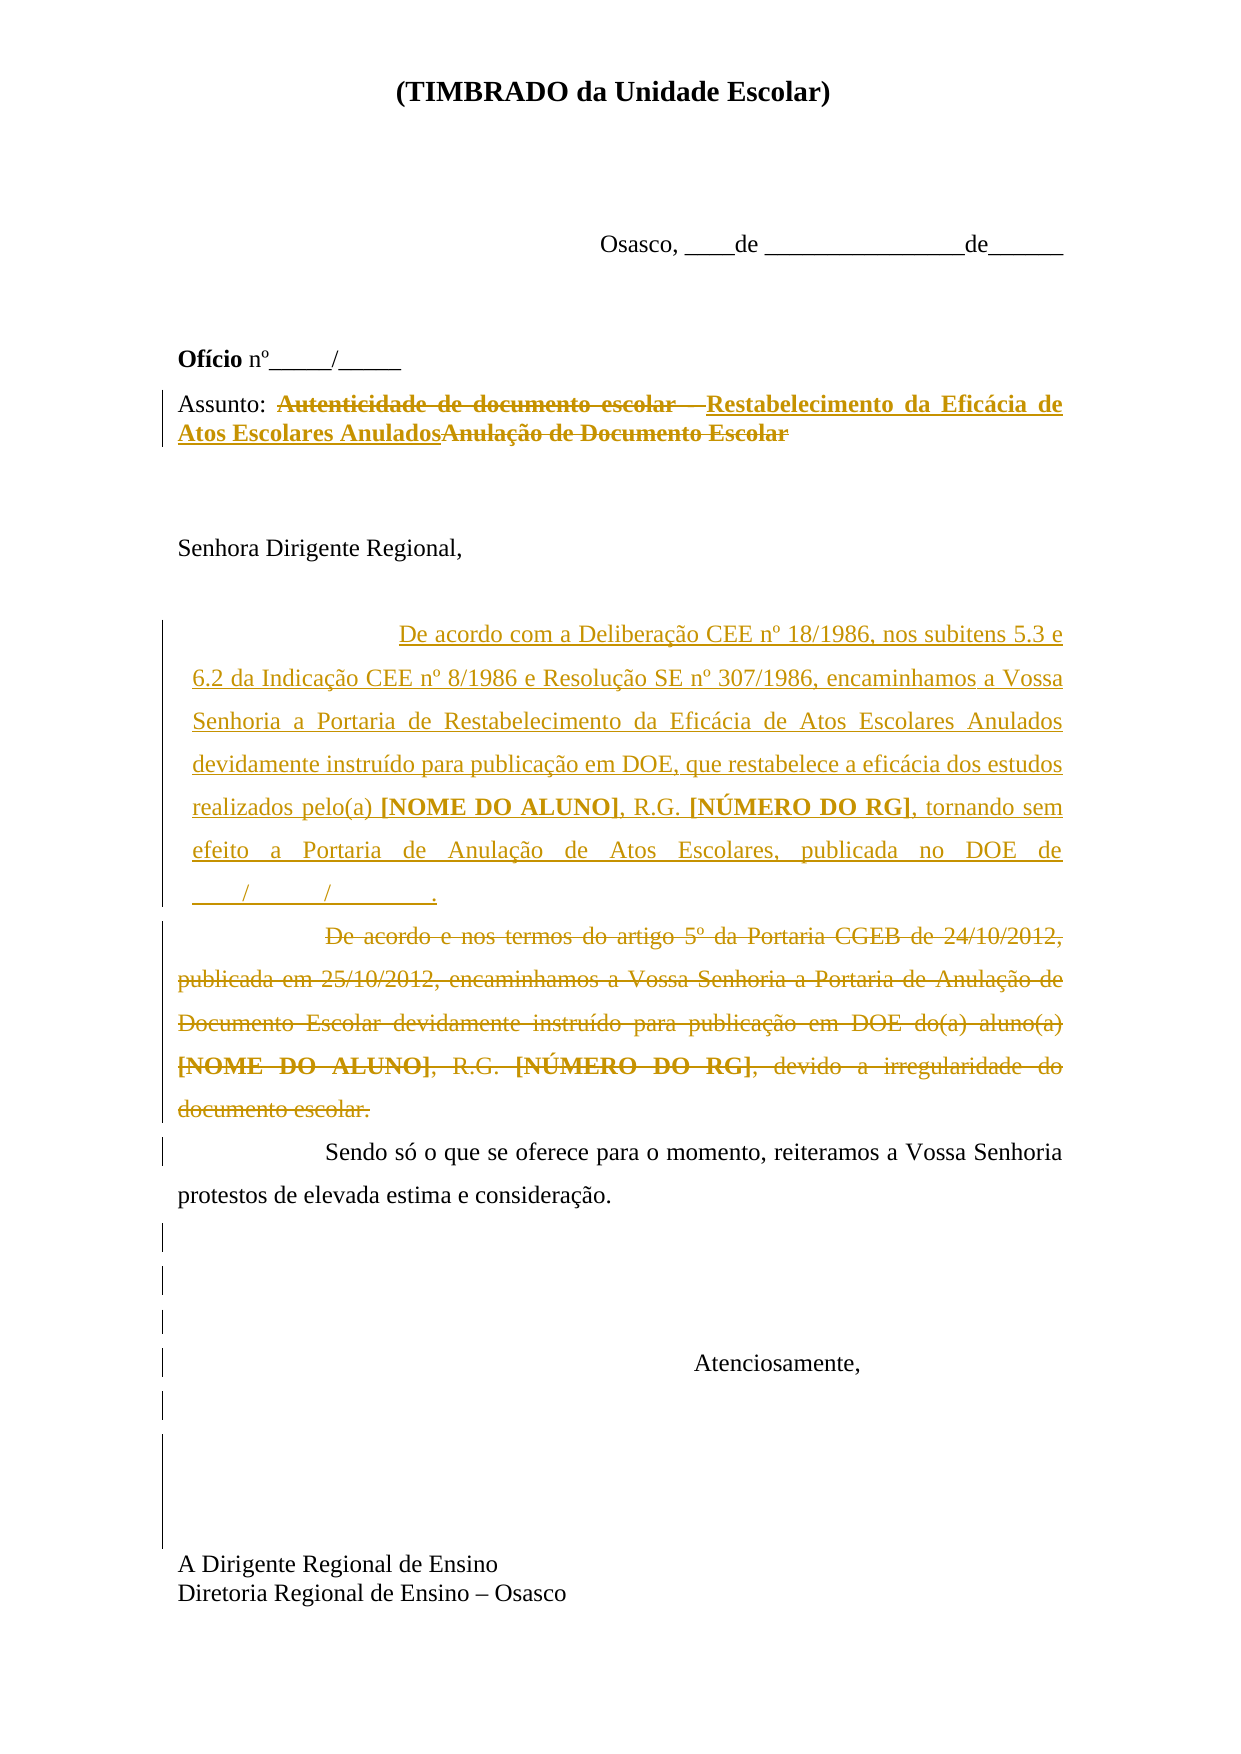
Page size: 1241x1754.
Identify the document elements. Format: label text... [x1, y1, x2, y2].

text A Dirigente Regional de Ensino [177, 1549, 1063, 1578]
text Sendo só o que se oferece para o momento, reiteramos a Vossa Senhoria protestos de elevada estima e consideração. [177, 1137, 1063, 1209]
subtitle Ofício nº_____/_____ [177, 344, 1063, 373]
text Osasco, ____de ________________de______ [177, 229, 1063, 258]
text Assunto: [177, 389, 1063, 447]
text Senhora Dirigente Regional, [177, 533, 1063, 562]
text Diretoria Regional de Ensino – Osasco [177, 1578, 1063, 1607]
text Atenciosamente, [177, 1348, 1063, 1377]
